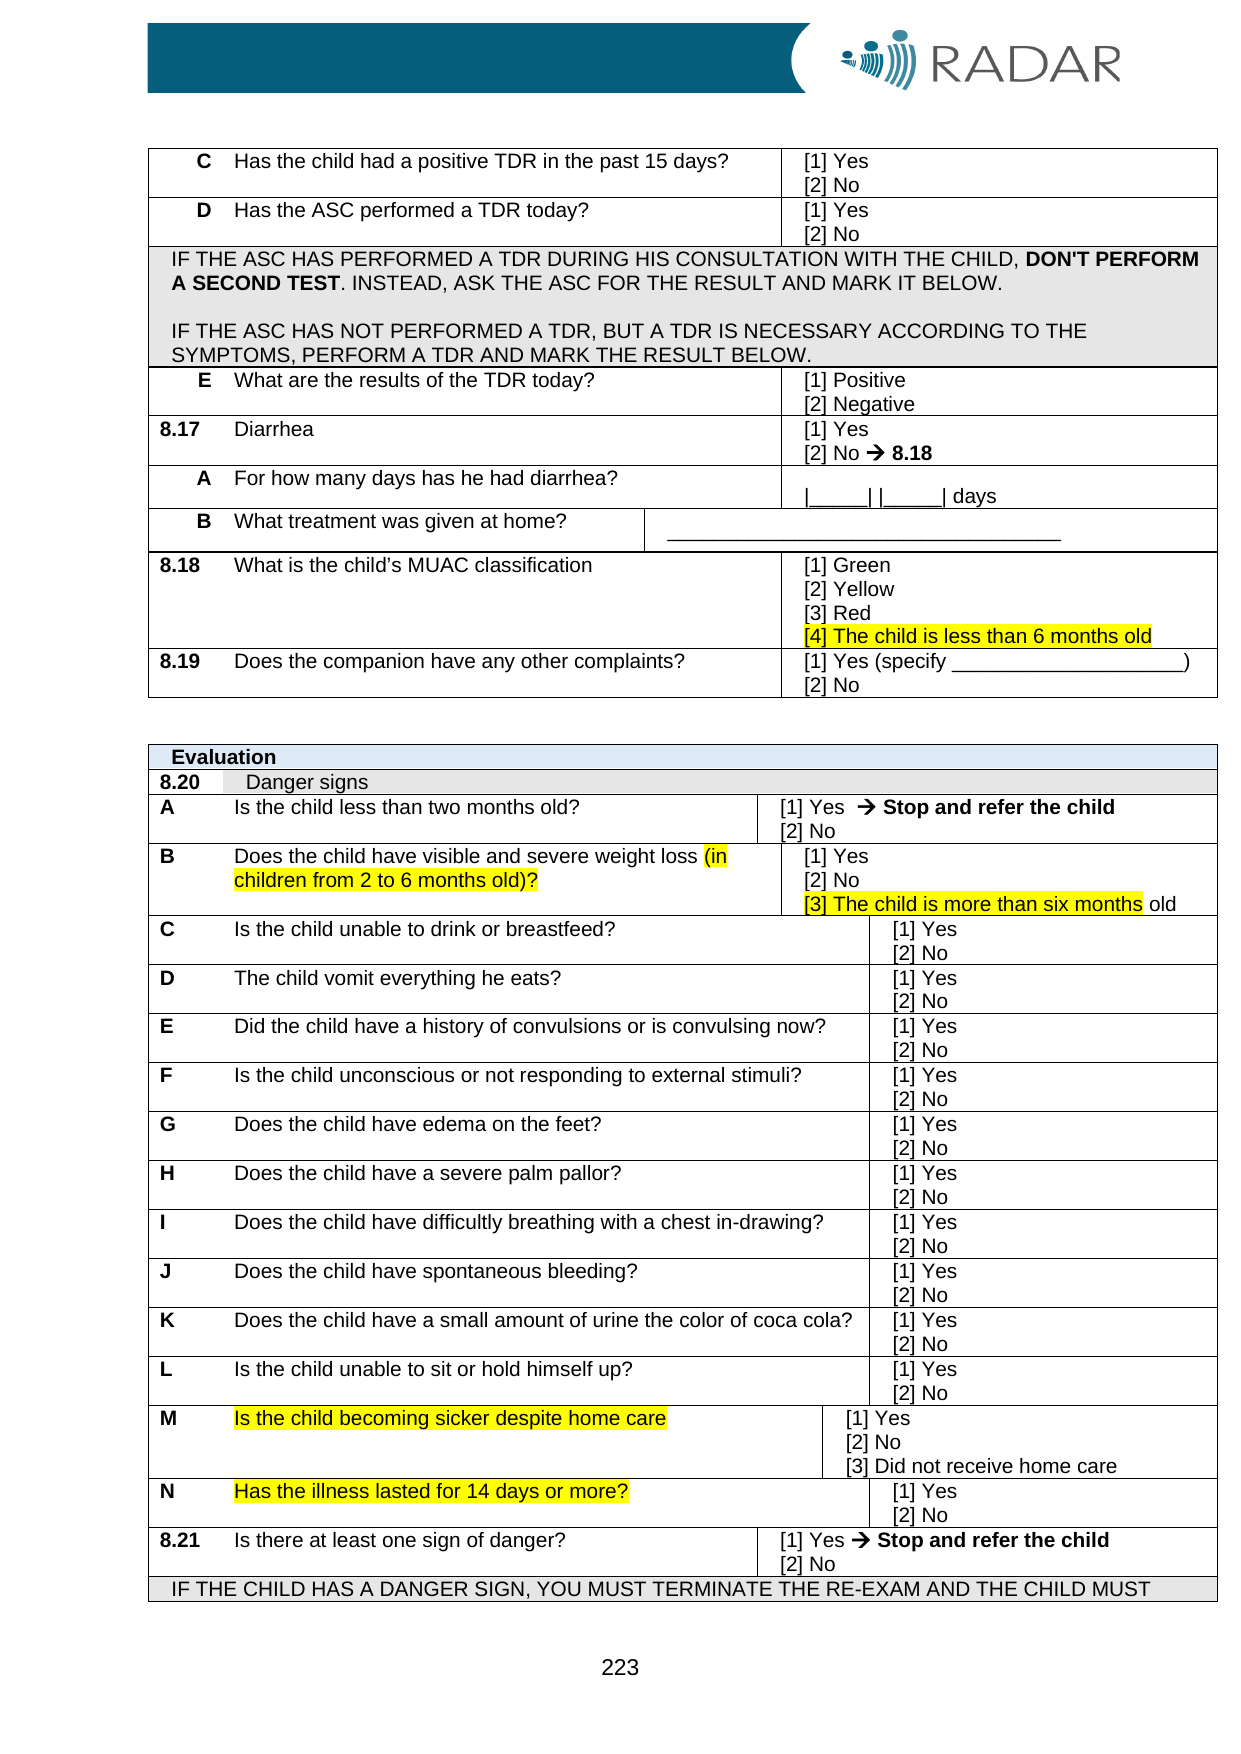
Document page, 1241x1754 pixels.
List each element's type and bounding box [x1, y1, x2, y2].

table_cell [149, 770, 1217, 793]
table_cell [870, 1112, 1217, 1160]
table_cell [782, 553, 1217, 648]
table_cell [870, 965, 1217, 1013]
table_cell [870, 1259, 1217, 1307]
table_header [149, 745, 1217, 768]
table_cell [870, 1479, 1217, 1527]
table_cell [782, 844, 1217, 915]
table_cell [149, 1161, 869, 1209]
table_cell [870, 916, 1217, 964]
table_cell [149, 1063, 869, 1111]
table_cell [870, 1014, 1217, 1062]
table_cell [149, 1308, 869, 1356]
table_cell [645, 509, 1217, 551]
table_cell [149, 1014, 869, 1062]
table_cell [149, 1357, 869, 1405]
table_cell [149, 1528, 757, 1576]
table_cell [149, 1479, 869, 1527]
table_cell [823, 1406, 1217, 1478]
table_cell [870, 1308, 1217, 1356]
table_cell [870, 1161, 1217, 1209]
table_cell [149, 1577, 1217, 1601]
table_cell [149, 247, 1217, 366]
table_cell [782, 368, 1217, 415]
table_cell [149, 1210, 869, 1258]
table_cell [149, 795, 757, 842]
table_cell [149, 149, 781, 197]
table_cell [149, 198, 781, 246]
picture [792, 23, 1119, 93]
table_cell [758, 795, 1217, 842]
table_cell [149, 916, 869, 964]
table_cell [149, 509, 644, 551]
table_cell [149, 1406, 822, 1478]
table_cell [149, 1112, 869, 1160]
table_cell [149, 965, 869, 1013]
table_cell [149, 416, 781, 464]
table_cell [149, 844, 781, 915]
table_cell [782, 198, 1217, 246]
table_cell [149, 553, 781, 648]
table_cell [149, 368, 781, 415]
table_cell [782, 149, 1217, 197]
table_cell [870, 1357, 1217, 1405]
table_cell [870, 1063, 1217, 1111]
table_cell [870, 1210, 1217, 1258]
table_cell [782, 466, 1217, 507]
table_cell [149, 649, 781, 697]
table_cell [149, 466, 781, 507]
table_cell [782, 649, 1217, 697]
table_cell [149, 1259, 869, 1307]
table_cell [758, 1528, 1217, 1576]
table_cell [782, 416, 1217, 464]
